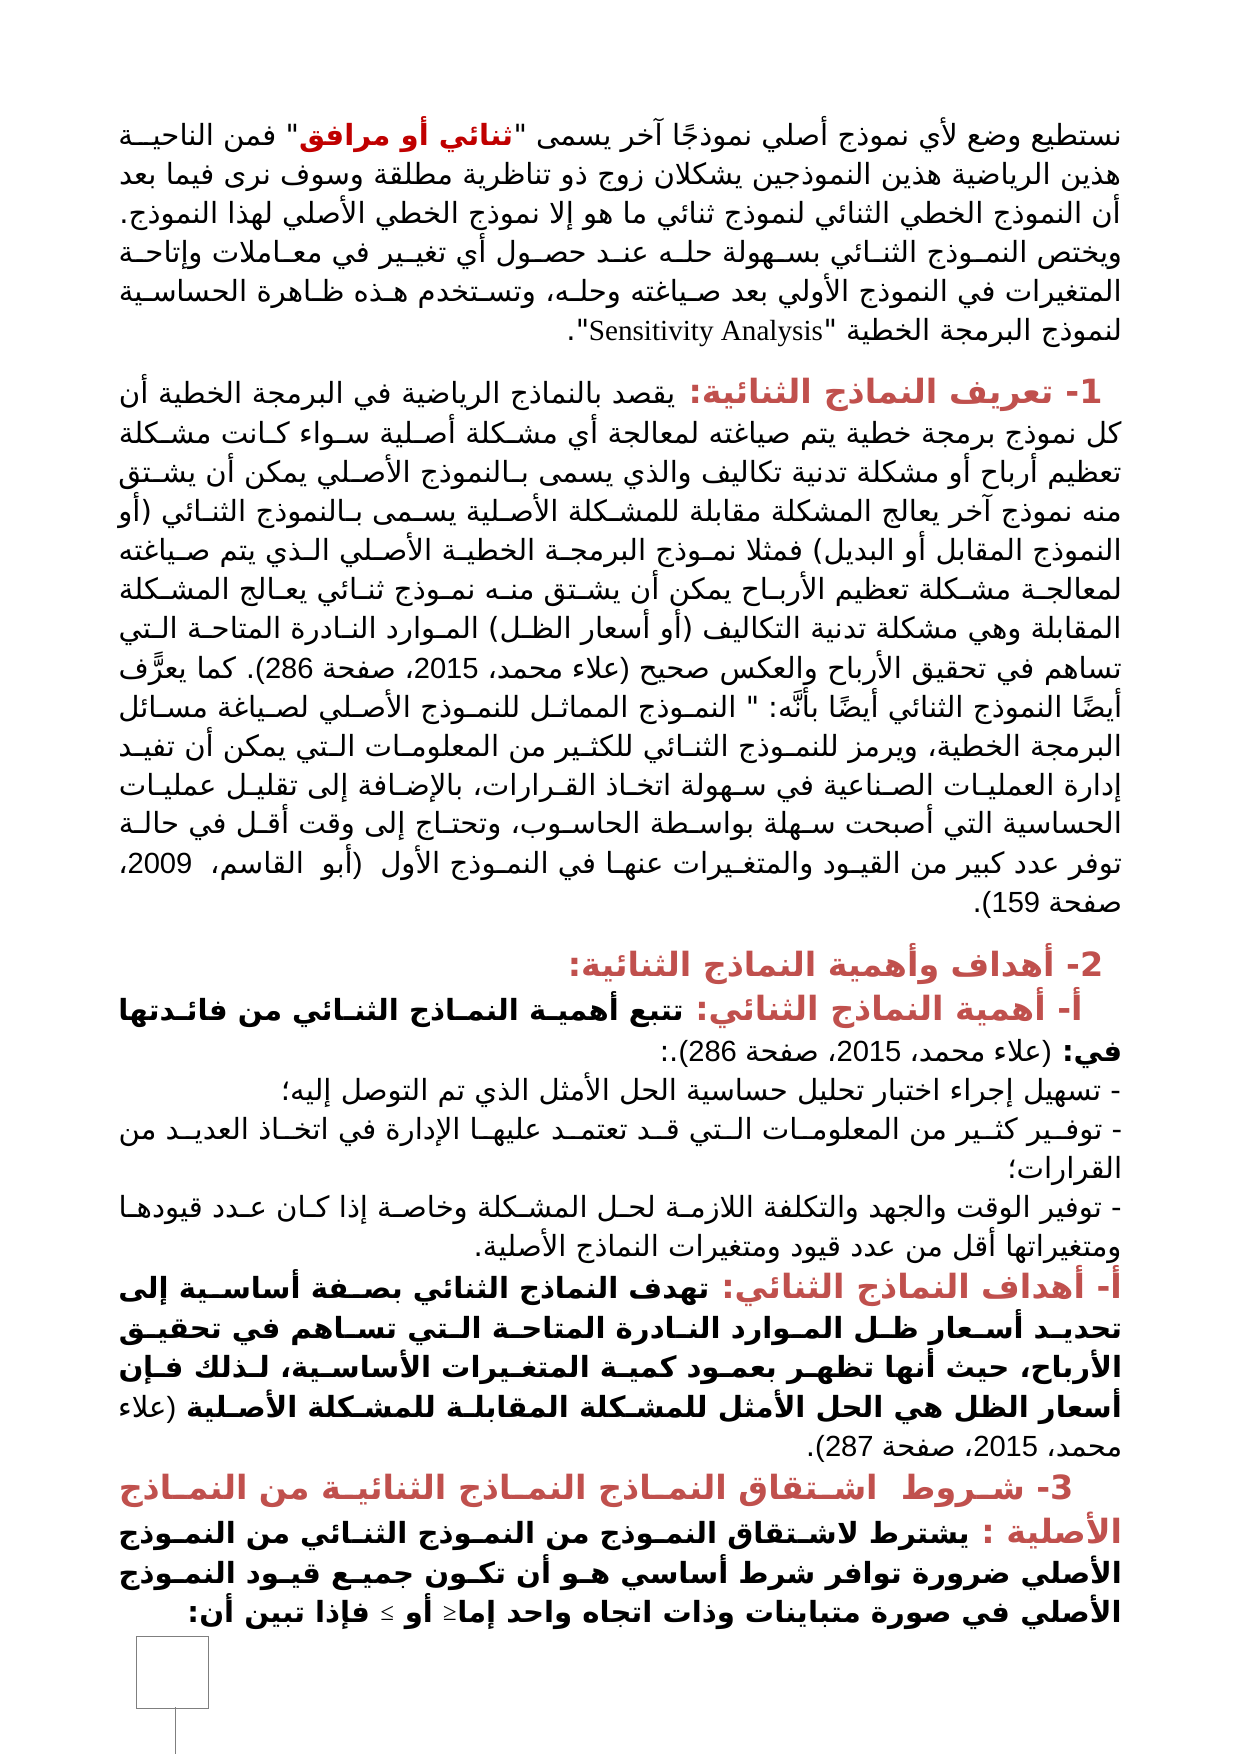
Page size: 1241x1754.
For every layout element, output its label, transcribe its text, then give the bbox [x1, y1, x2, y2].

text نستطيع وضع لأي نموذج أصلي نموذجًا آخر يسمى "ثنائي أو مرافق" فمن الناحية هذين الرياضية هذين النموذجين يشكلان زوج ذو تناظرية مطلقة وسوف نرى فيما بعد أن النموذج الخطي الثنائي لنموذج ثنائي ما هو إلا نموذج الخطي الأصلي لهذا النموذج. ويختص النموذج الثنائي بسهولة حله عند حصول أي تغيير في معاملات وإتاحة المتغيرات في النموذج الأولي بعد صياغته وحله، وتستخدم هذه ظاهرة الحساسية لنموذج البرمجة الخطية "Sensitivity Analysis". [118, 118, 1122, 347]
text 2- أهداف وأهمية النماذج الثنائية: [118, 945, 1122, 984]
text أ- أهداف النماذج الثنائي: تهدف النماذج الثنائي بصفة أساسية إلى تحديد أسعار ظل الموارد النادرة المتاحة التي تساهم في تحقيق الأرباح، حيث أنها تظهر بعمود كمية المتغيرات الأساسية، لذلك فإن أسعار الظل هي الحل الأمثل للمشكلة المقابلة للمشكلة الأصلية . [118, 1268, 1122, 1463]
text - توفير كثير من المعلومات التي قد تعتمد عليها الإدارة في اتخاذ العديد من القرارات؛ [118, 1112, 1122, 1185]
text 1- تعريف النماذج الثنائية: يقصد بالنماذج الرياضية في البرمجة الخطية أن كل نموذج برمجة خطية يتم صياغته لمعالجة أي مشكلة أصلية سواء كانت مشكلة تعظيم أرباح أو مشكلة تدنية تكاليف والذي يسمى بالنموذج الأصلي يمكن أن يشتق منه نموذج آخر يعالج المشكلة مقابلة للمشكلة الأصلية يسمى بالنموذج الثنائي (أو النموذج المقابل أو البديل) فمثلا نموذج البرمجة الخطية الأصلي الذي يتم صياغته لمعالجة مشكلة تعظيم الأرباح يمكن أن يشتق منه نموذج ثنائي يعالج المشكلة المقابلة وهي مشكلة تدنية التكاليف (أو أسعار الظل) الموارد النادرة المتاحة التي تساهم في تحقيق الأرباح والعكس صحيح. كما يعرًّف أيضًا النموذج الثنائي أيضًا بأنَّه: " النموذج المماثل للنموذج الأصلي لصياغة مسائل البرمجة الخطية، ويرمز للنموذج الثنائي للكثير من المعلومات التي يمكن أن تفيد إدارة العمليات الصناعية في سهولة اتخاذ القرارات، بالإضافة إلى تقليل عمليات الحساسية التي أصبحت سهلة بواسطة الحاسوب، وتحتاج إلى وقت أقل في حالة توفر عدد كبير من القيود والمتغيرات عنها في النموذج الأول. [118, 373, 1122, 919]
text - تسهيل إجراء اختبار تحليل حساسية الحل الأمثل الذي تم التوصل إليه؛ [118, 1073, 1122, 1107]
text أ- أهمية النماذج الثنائي: تتبع أهمية النماذج الثنائي من فائدتها في: .: [118, 990, 1122, 1068]
text - توفير الوقت والجهد والتكلفة اللازمة لحل المشكلة وخاصة إذا كان عدد قيودها ومتغيراتها أقل من عدد قيود ومتغيرات النماذج الأصلية. [118, 1190, 1122, 1263]
text 3- شروط اشتقاق النماذج النماذج الثنائية من النماذج الأصلية : يشترط لاشتقاق النموذج من النموذج الثنائي من النموذج الأصلي ضرورة توافر شرط أساسي هو أن تكون جميع قيود النموذج الأصلي في صورة متباينات وذات اتجاه واحد إما أو فإذا تبين أن: [118, 1468, 1122, 1629]
